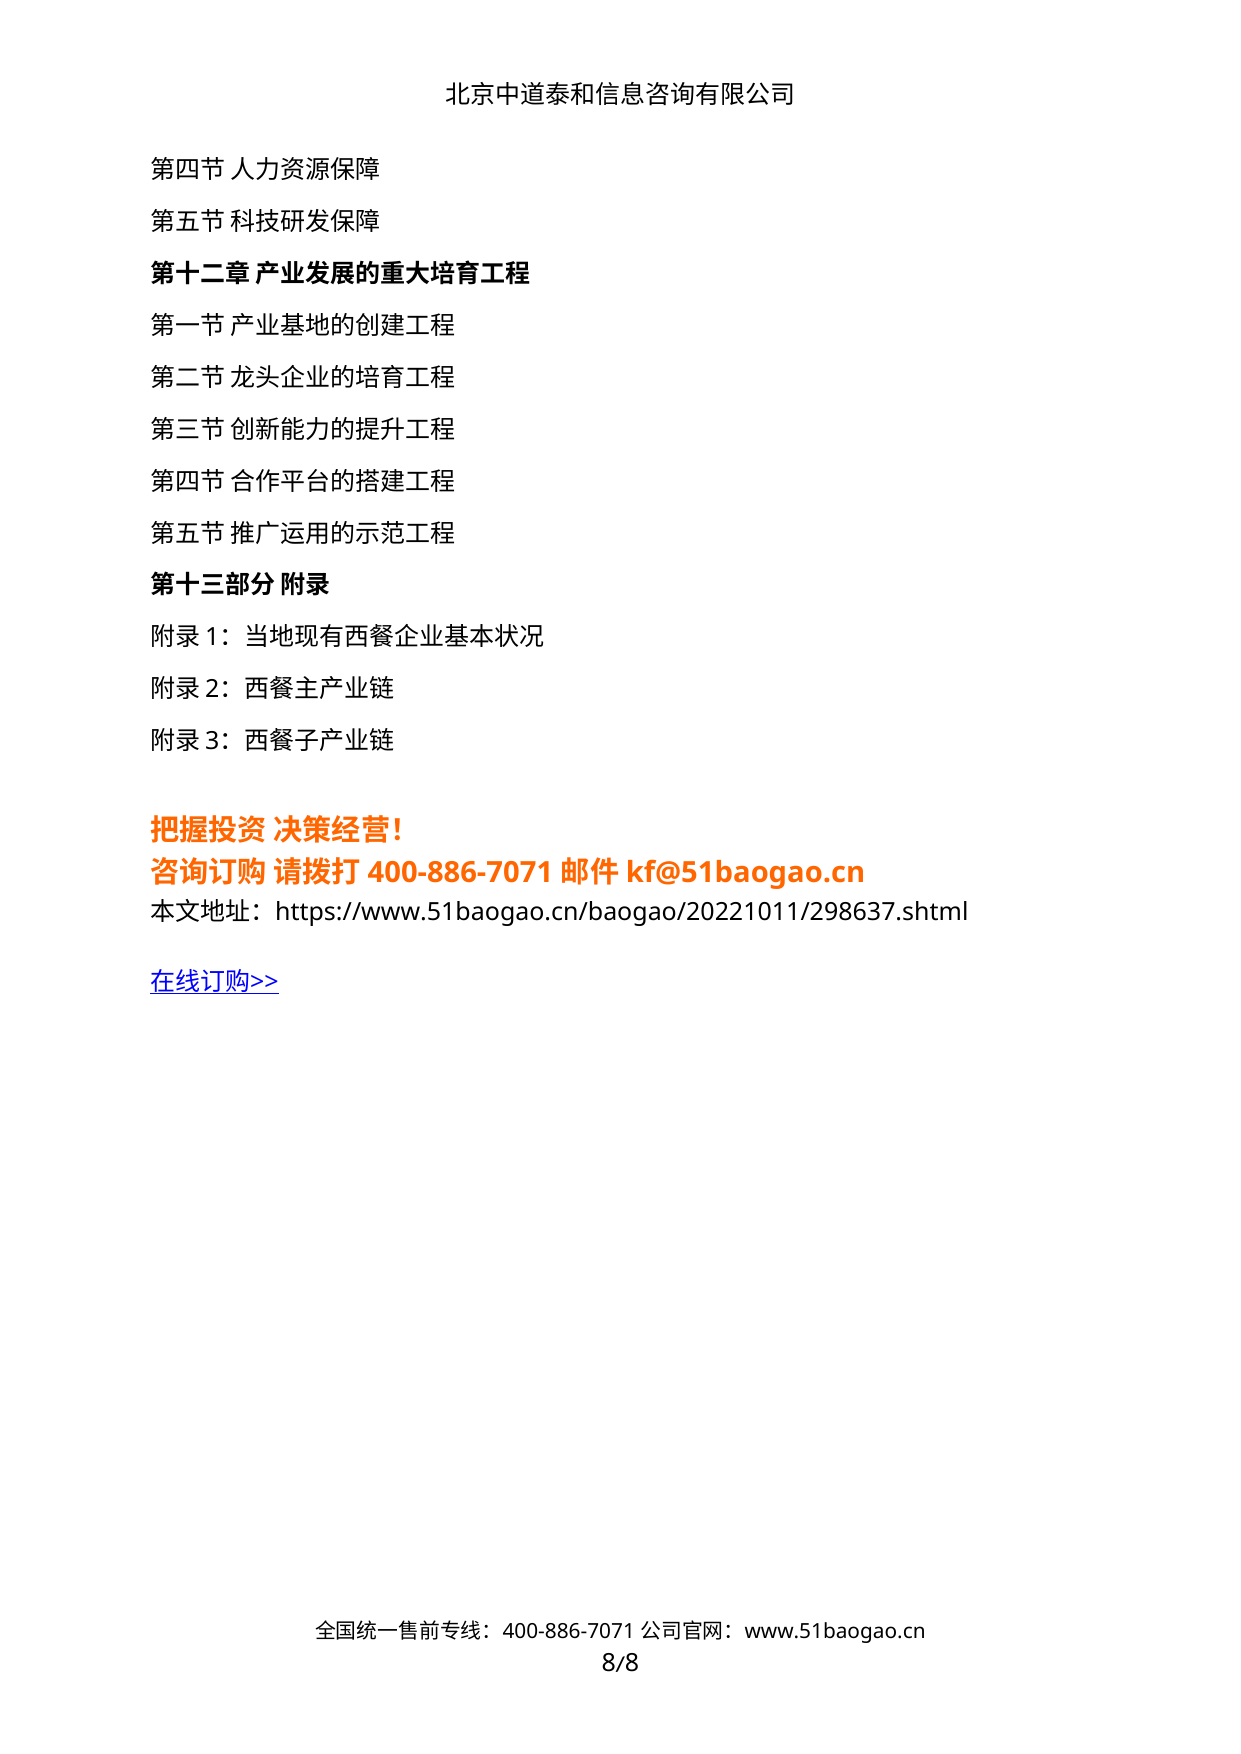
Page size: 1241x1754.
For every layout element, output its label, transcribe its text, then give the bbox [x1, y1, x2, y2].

text 第三节 创新能力的提升工程 [150, 409, 1090, 446]
text 附录3：西餐子产业链 [150, 721, 1090, 757]
text 第二节 龙头企业的培育工程 [150, 357, 1090, 394]
text 第四节 人力资源保障 [150, 150, 1090, 186]
text 附录1：当地现有西餐企业基本状况 [150, 617, 1090, 653]
text 把握投资 决策经营！咨询订购 请拨打 400-886-7071 邮件 kf@51baogao.cn本文地址：https://www.51baogao.cn/baogao/20221011/298637.shtml [150, 772, 1090, 927]
text 在线订购>> [150, 927, 1090, 998]
text 第五节 科技研发保障 [150, 202, 1090, 238]
text 第一节 产业基地的创建工程 [150, 306, 1090, 342]
text 第四节 合作平台的搭建工程 [150, 461, 1090, 497]
text 第十三部分 附录 [150, 565, 1090, 601]
text 附录2：西餐主产业链 [150, 669, 1090, 705]
text 第五节 推广运用的示范工程 [150, 513, 1090, 549]
text 第十二章 产业发展的重大培育工程 [150, 254, 1090, 290]
